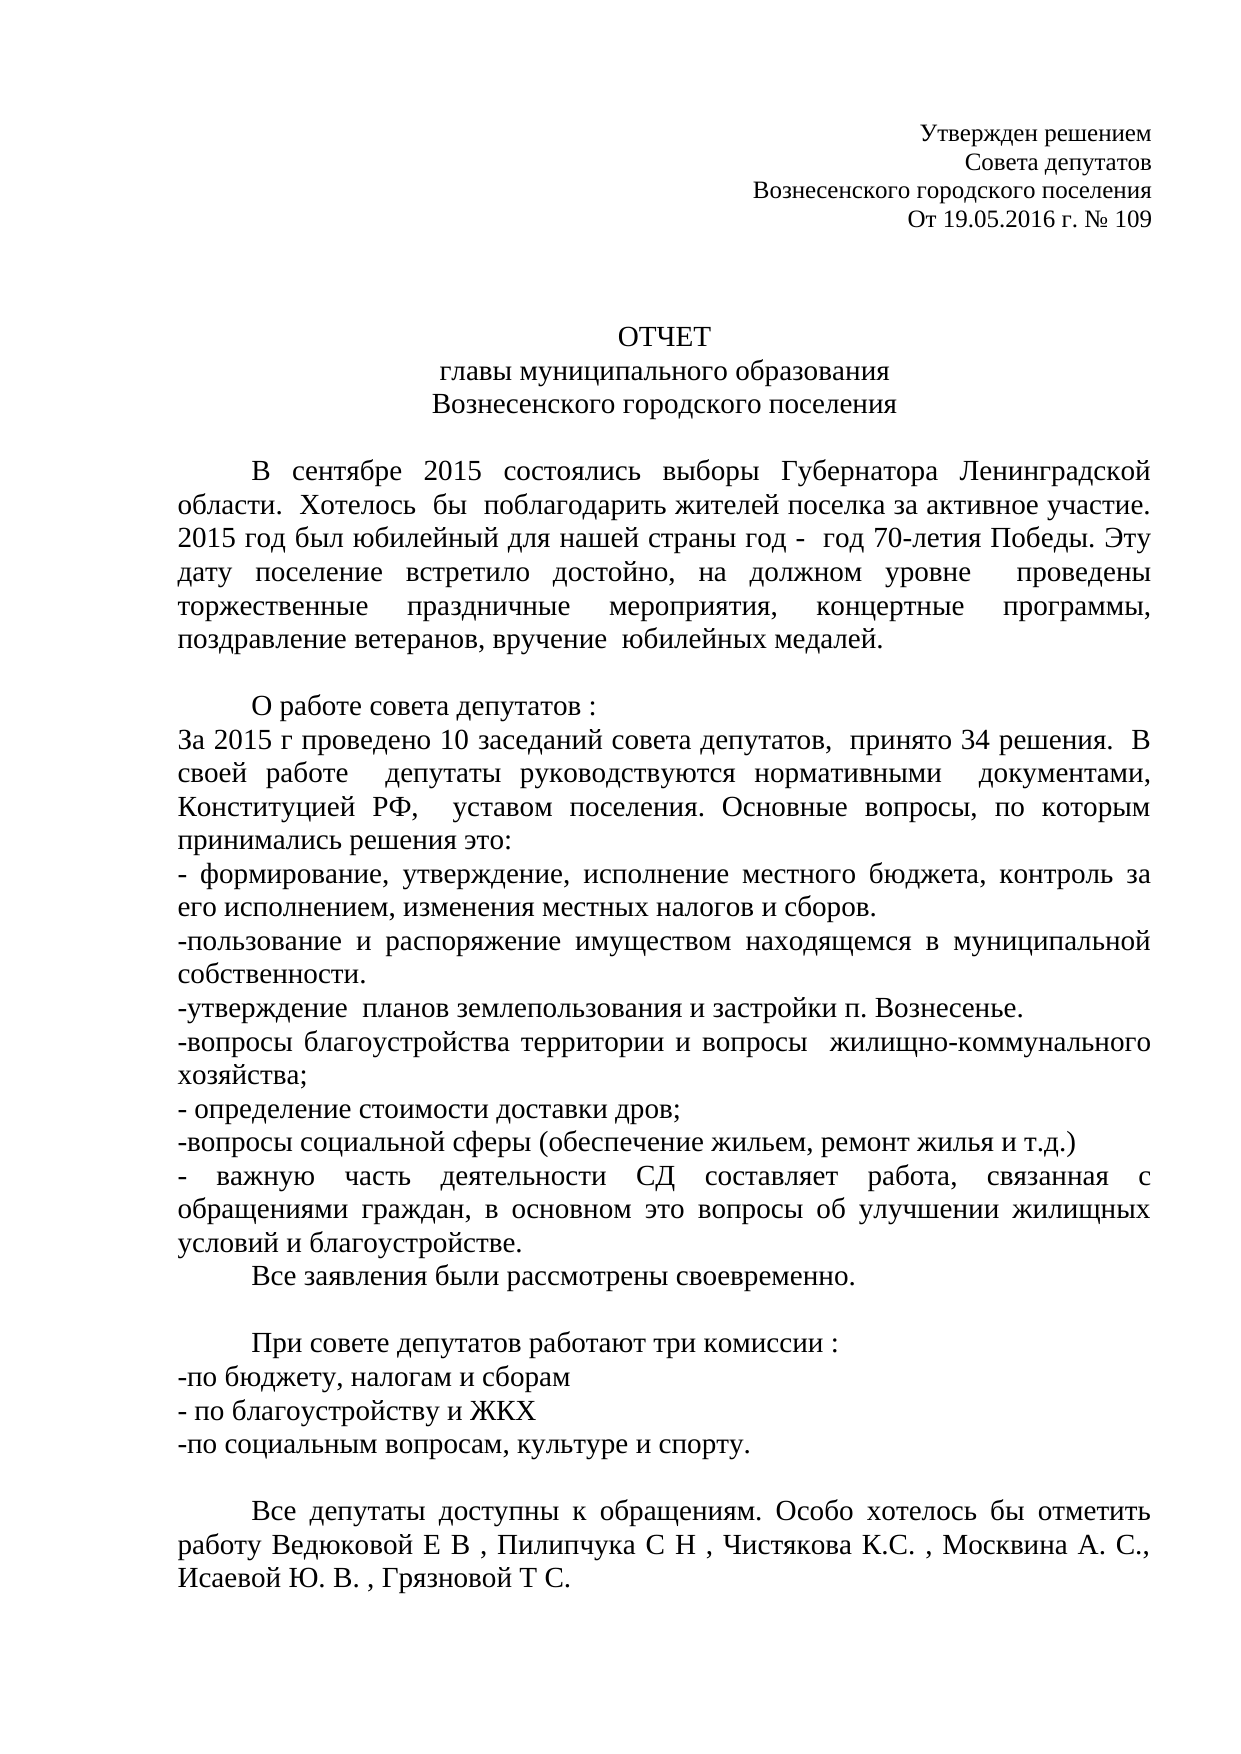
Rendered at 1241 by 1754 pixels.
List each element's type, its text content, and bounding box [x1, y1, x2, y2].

text За проведено 10 заседаний совета депутатов, принято 34 решения. В своей работе депутаты руководствуются нормативными документами, Конституцией РФ, уставом поселения. Основные вопросы, по которым принимались решения это: [177, 722, 1152, 856]
text -пользование и распоряжение имуществом находящемся в муниципальной собственности. [177, 923, 1152, 990]
text -по социальным вопросам, культуре и спорту. [177, 1426, 1152, 1460]
text -утверждение планов землепользования и застройки п. Вознесенье. [177, 990, 1152, 1024]
text Все депутаты доступны к обращениям. Особо хотелось бы отметить работу Ведюковой Е В , Пилипчука С Н , Чистякова К.С. , Москвина А. С., Исаевой Ю. В. , Грязновой Т С. [177, 1493, 1152, 1594]
text Все заявления были рассмотрены своевременно. [177, 1258, 1152, 1292]
text При совете депутатов работают три комиссии : [177, 1326, 1152, 1359]
text Вознесенского городского поселения [177, 176, 1152, 204]
text - по благоустройству и ЖКХ [177, 1393, 1152, 1426]
text - формирование, утверждение, исполнение местного бюджета, контроль за его исполнением, изменения местных налогов и сборов. [177, 856, 1152, 923]
text - определение стоимости доставки дров; [177, 1091, 1152, 1124]
text -по бюджету, налогам и сборам [177, 1359, 1152, 1393]
text Вознесенского городского поселения [177, 386, 1152, 420]
text О работе совета депутатов : [177, 688, 1152, 722]
text -вопросы социальной сферы (обеспечение жильем, ремонт жилья и т.д.) [177, 1124, 1152, 1158]
text главы муниципального образования [177, 353, 1152, 386]
text ОТЧЕТ [177, 319, 1152, 353]
text От 19.05.2016 г. № 109 [177, 204, 1152, 233]
text Утвержден решением [177, 118, 1152, 147]
text В сентябре 2015 состоялись выборы Губернатора Ленинградской области. Хотелось бы поблагодарить жителей поселка за активное участие. 2015 год был юбилейный для нашей страны год - год 70-летия Победы. Эту дату поселение встретило достойно, на должном уровне проведены торжественные праздничные мероприятия, концертные программы, поздравление ветеранов, вручение юбилейных медалей. [177, 453, 1152, 655]
text -вопросы благоустройства территории и вопросы жилищно-коммунального хозяйства; [177, 1024, 1152, 1091]
text - важную часть деятельности СД составляет работа, связанная с обращениями граждан, в основном это вопросы об улучшении жилищных условий и благоустройстве. [177, 1158, 1152, 1258]
text Совета депутатов [177, 147, 1152, 176]
